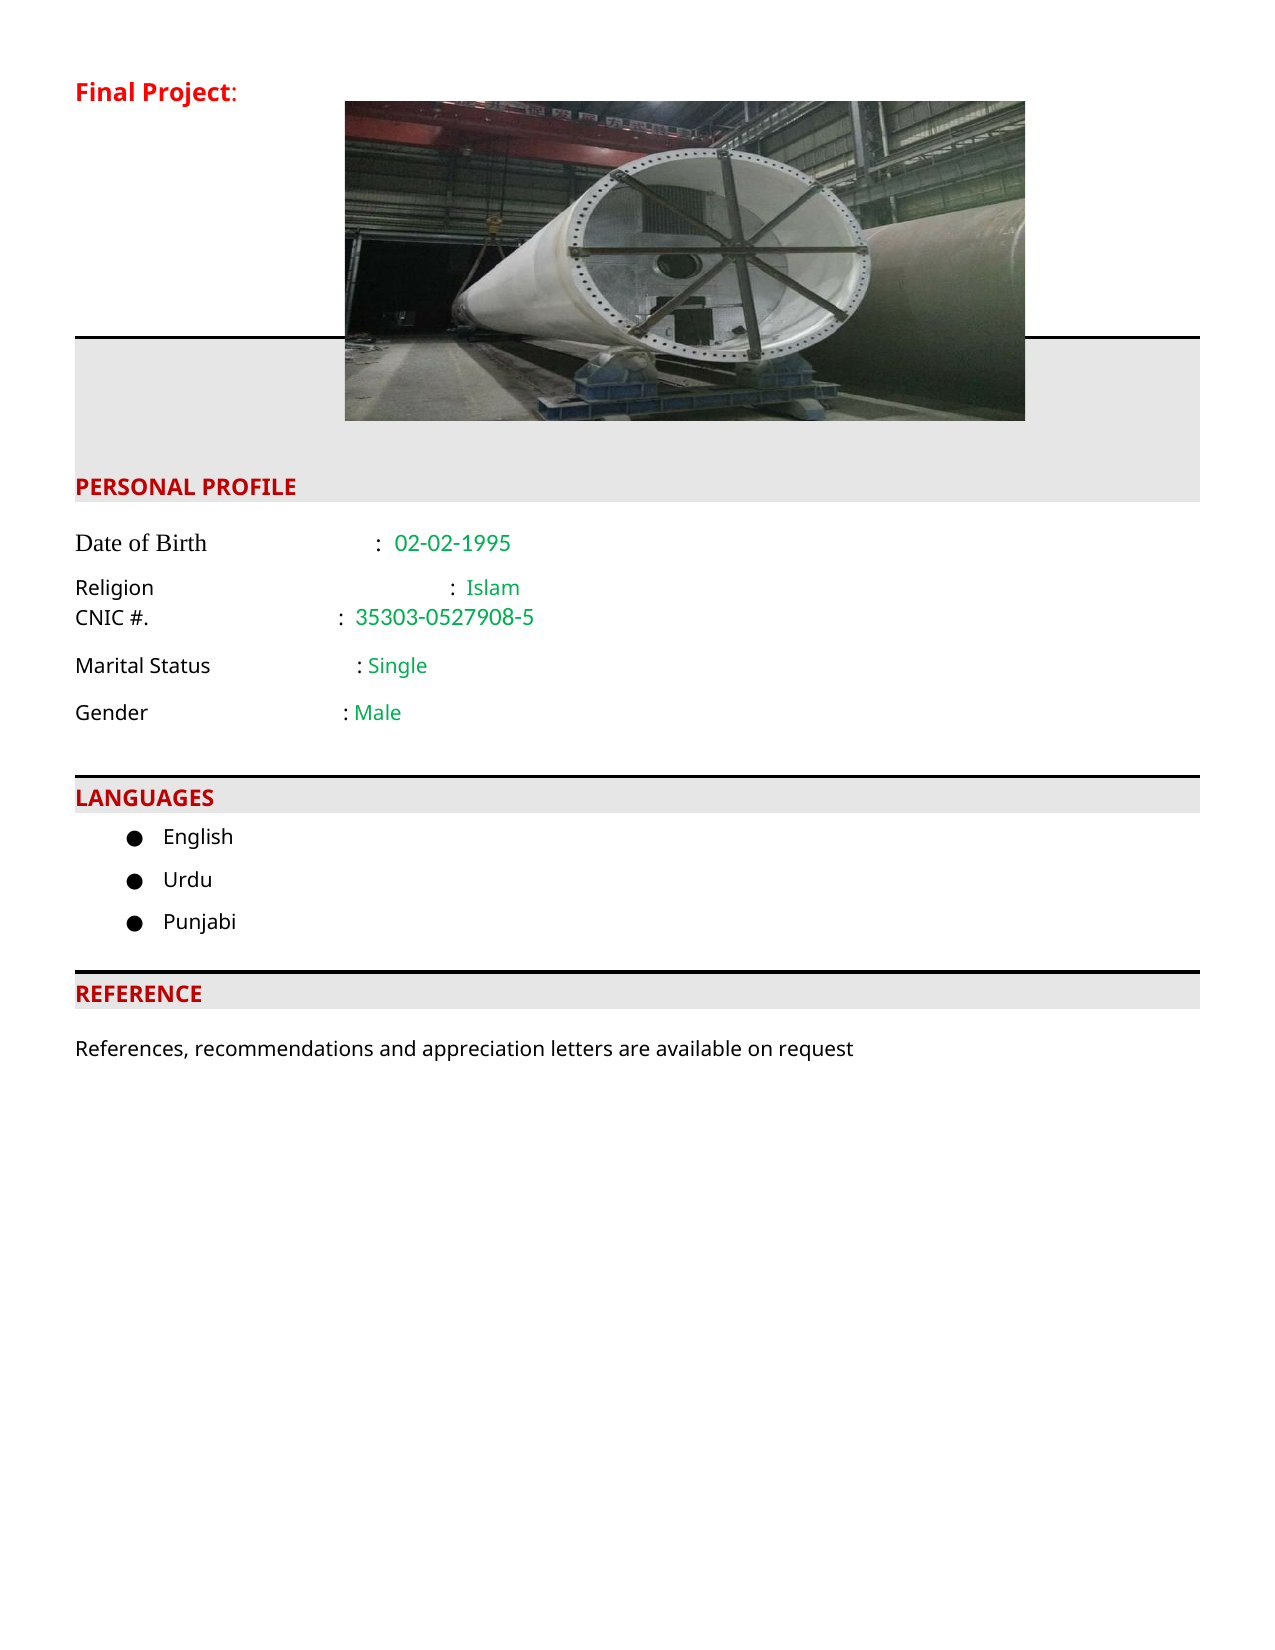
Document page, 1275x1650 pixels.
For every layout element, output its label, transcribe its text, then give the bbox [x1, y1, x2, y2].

list Punjabi [125, 899, 1200, 942]
text Marital Status : Single [75, 651, 1200, 679]
text CNIC #. : 35303-0527908-5 [75, 601, 1200, 632]
text References, recommendations and appreciation letters are available on request [75, 1034, 1200, 1063]
subtitle LANGUAGES [75, 778, 1200, 813]
list English [125, 813, 1200, 856]
list Urdu [125, 856, 1200, 899]
subtitle REFERENCE [75, 974, 1200, 1009]
text Religion : Islam [75, 573, 1200, 601]
text Gender : Male [75, 698, 1200, 727]
picture [344, 101, 1025, 421]
text Final Project: [75, 75, 1200, 109]
text Date of Birth : 02-02-1995 [75, 527, 1200, 558]
subtitle PERSONAL PROFILE [75, 471, 1200, 502]
